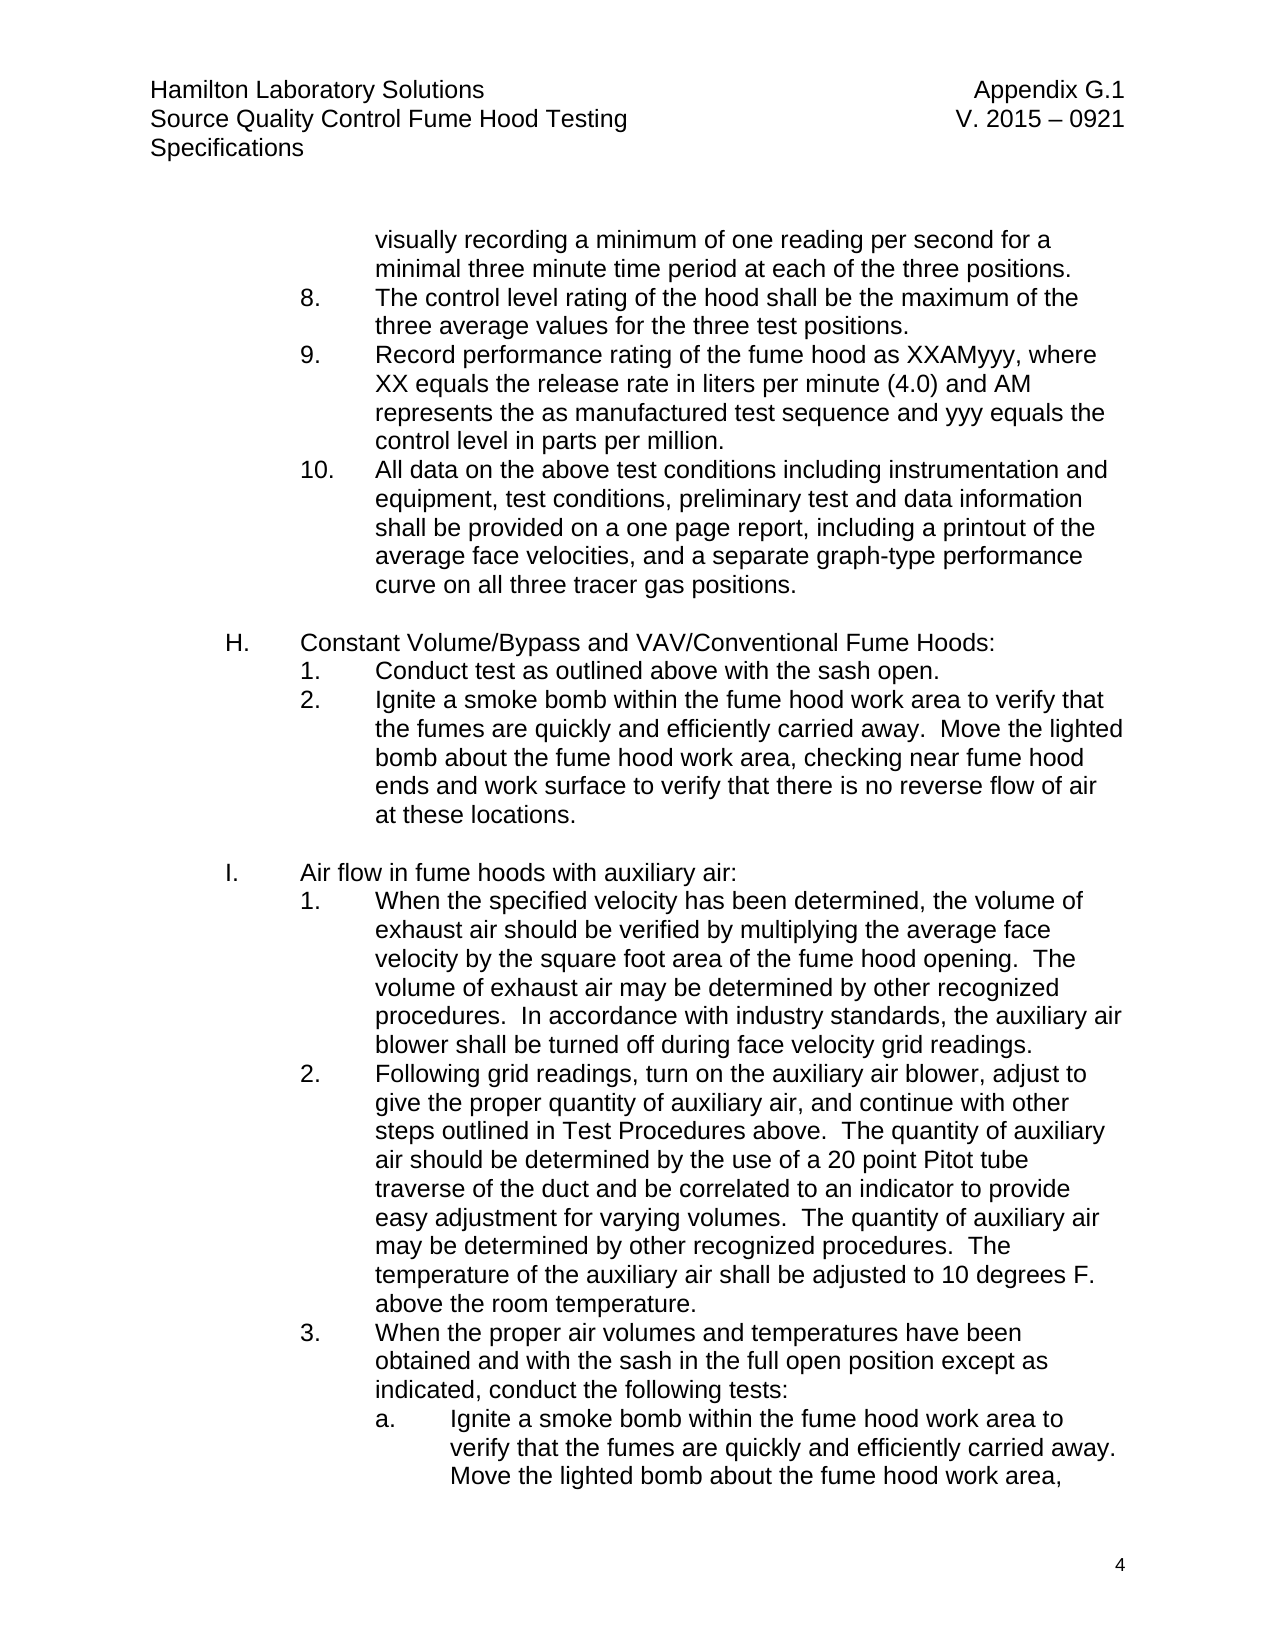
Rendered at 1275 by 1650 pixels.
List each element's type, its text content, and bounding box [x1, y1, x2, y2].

text 10. All data on the above test conditions including instrumentation and equipment, test conditions, preliminary test and data information shall be provided on a one page report, including a printout of the average face velocities, and a separate graph-type performance curve on all three tracer gas positions. [150, 455, 1125, 599]
text 3. When the proper air volumes and temperatures have been obtained and with the sash in the full open position except as indicated, conduct the following tests: [150, 1317, 1125, 1404]
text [150, 1404, 1125, 1490]
text 2. Ignite a smoke bomb within the fume hood work area to verify that the fumes are quickly and efficiently carried away. Move the lighted bomb about the fume hood work area, checking near fume hood ends and work surface to verify that there is no reverse flow of air at these locations. [150, 685, 1125, 829]
text 8. The control level rating of the hood shall be the maximum of the three average values for the three test positions. [150, 282, 1125, 340]
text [150, 225, 1125, 282]
text 2. Following grid readings, turn on the auxiliary air blower, adjust to give the proper quantity of auxiliary air, and continue with other steps outlined in Test Procedures above. The quantity of auxiliary air should be determined by the use of a 20 point Pitot tube traverse of the duct and be correlated to an indicator to provide easy adjustment for varying volumes. The quantity of auxiliary air may be determined by other recognized procedures. The temperature of the auxiliary air shall be adjusted to 10 degrees F. above the room temperature. [150, 1059, 1125, 1317]
text 1. Conduct test as outlined above with the sash open. [150, 656, 1125, 685]
text I. Air flow in fume hoods with auxiliary air: [150, 857, 1125, 886]
text 1. When the specified velocity has been determined, the volume of exhaust air should be verified by multiplying the average face velocity by the square foot area of the fume hood opening. The volume of exhaust air may be determined by other recognized procedures. In accordance with industry standards, the auxiliary air blower shall be turned off during face velocity grid readings. [150, 886, 1125, 1059]
text 9. Record performance rating of the fume hood as XXAMyyy, where XX equals the release rate in liters per minute (4.0) and AM represents the as manufactured test sequence and yyy equals the control level in parts per million. [150, 340, 1125, 455]
text H. Constant Volume/Bypass and VAV/Conventional Fume Hoods: [150, 627, 1125, 656]
